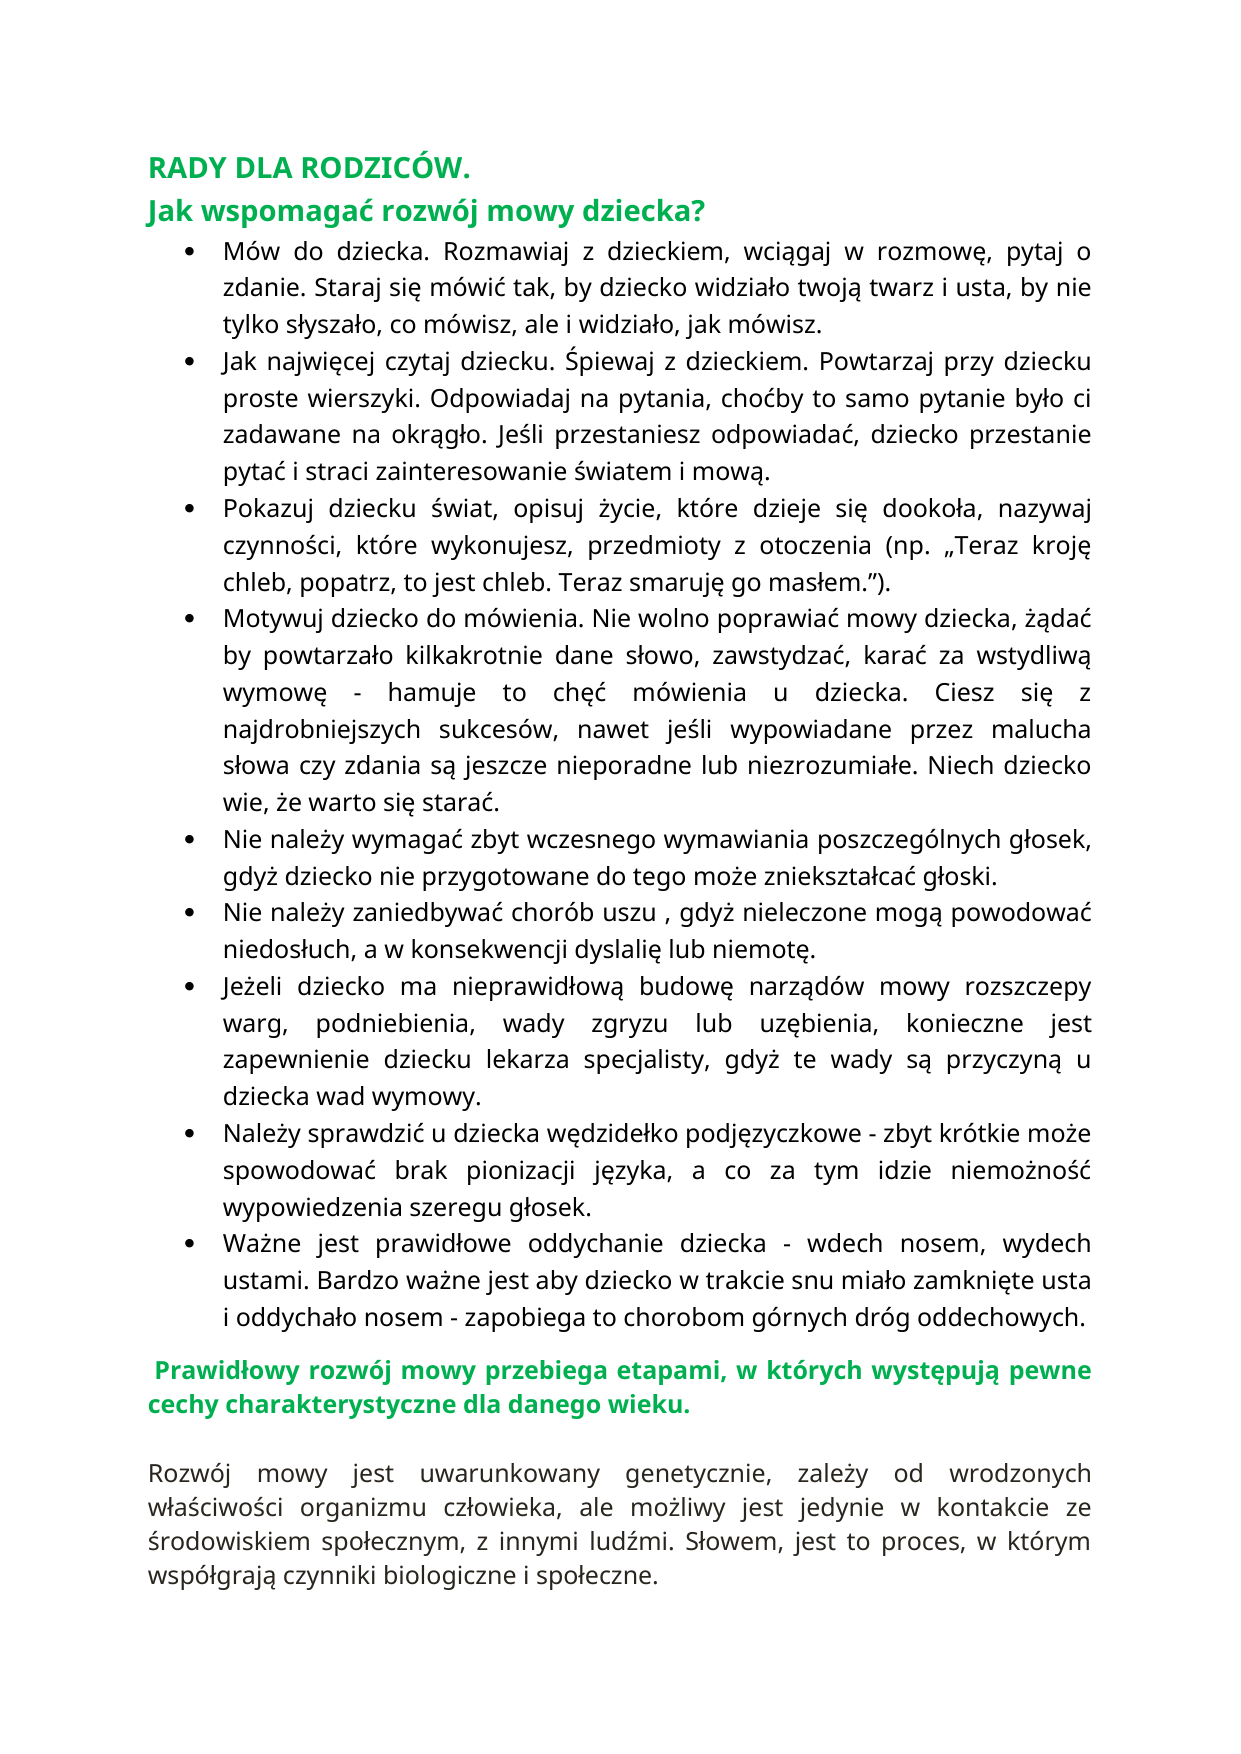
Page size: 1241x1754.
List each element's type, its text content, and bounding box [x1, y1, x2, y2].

list Nie należy wymagać zbyt wczesnego wymawiania poszczególnych głosek, gdyż dziecko nie przygotowane do tego może zniekształcać głoski. [185, 822, 1093, 892]
list Należy sprawdzić u dziecka wędzidełko podjęzyczkowe - zbyt krótkie może spowodować brak pionizacji języka, a co za tym idzie niemożność wypowiedzenia szeregu głosek. [185, 1116, 1093, 1223]
list Jeżeli dziecko ma nieprawidłową budowę narządów mowy rozszczepy warg, podniebienia, wady zgryzu lub uzębienia, konieczne jest zapewnienie dziecku lekarza specjalisty, gdyż te wady są przyczyną u dziecka wad wymowy. [185, 969, 1093, 1113]
list Pokazuj dziecku świat, opisuj życie, które dzieje się dookoła, nazywaj czynności, które wykonujesz, przedmioty z otoczenia (np. „Teraz kroję chleb, popatrz, to jest chleb. Teraz smaruję go masłem.”). [185, 491, 1093, 598]
list Ważne jest prawidłowe oddychanie dziecka - wdech nosem, wydech ustami. Bardzo ważne jest aby dziecko w trakcie snu miało zamknięte usta i oddychało nosem - zapobiega to chorobom górnych dróg oddechowych. [185, 1226, 1093, 1334]
text Rozwój mowy jest uwarunkowany genetycznie, zależy od wrodzonych właściwości organizmu człowieka, ale możliwy jest jedynie w kontakcie ze środowiskiem społecznym, z innymi ludźmi. Słowem, jest to proces, w którym współgrają czynniki biologiczne i społeczne. [148, 1455, 1093, 1591]
list Nie należy zaniedbywać chorób uszu , gdyż nieleczone mogą powodować niedosłuch, a w konsekwencji dyslalię lub niemotę. [185, 895, 1093, 966]
text Prawidłowy rozwój mowy przebiega etapami, w których występują pewne cechy charakterystyczne dla danego wieku. [148, 1353, 1093, 1421]
text RADY DLA RODZICÓW. [148, 148, 1093, 187]
list Jak najwięcej czytaj dziecku. Śpiewaj z dzieckiem. Powtarzaj przy dziecku proste wierszyki. Odpowiadaj na pytania, choćby to samo pytanie było ci zadawane na okrągło. Jeśli przestaniesz odpowiadać, dziecko przestanie pytać i straci zainteresowanie światem i mową. [185, 343, 1093, 488]
list Mów do dziecka. Rozmawiaj z dzieckiem, wciągaj w rozmowę, pytaj o zdanie. Staraj się mówić tak, by dziecko widziało twoją twarz i usta, by nie tylko słyszało, co mówisz, ale i widziało, jak mówisz. [185, 233, 1093, 341]
text Jak wspomagać rozwój mowy dziecka? [148, 190, 1093, 230]
list Motywuj dziecko do mówienia. Nie wolno poprawiać mowy dziecka, żądać by powtarzało kilkakrotnie dane słowo, zawstydzać, karać za wstydliwą wymowę - hamuje to chęć mówienia u dziecka. Ciesz się z najdrobniejszych sukcesów, nawet jeśli wypowiadane przez malucha słowa czy zdania są jeszcze nieporadne lub niezrozumiałe. Niech dziecko wie, że warto się starać. [185, 601, 1093, 819]
